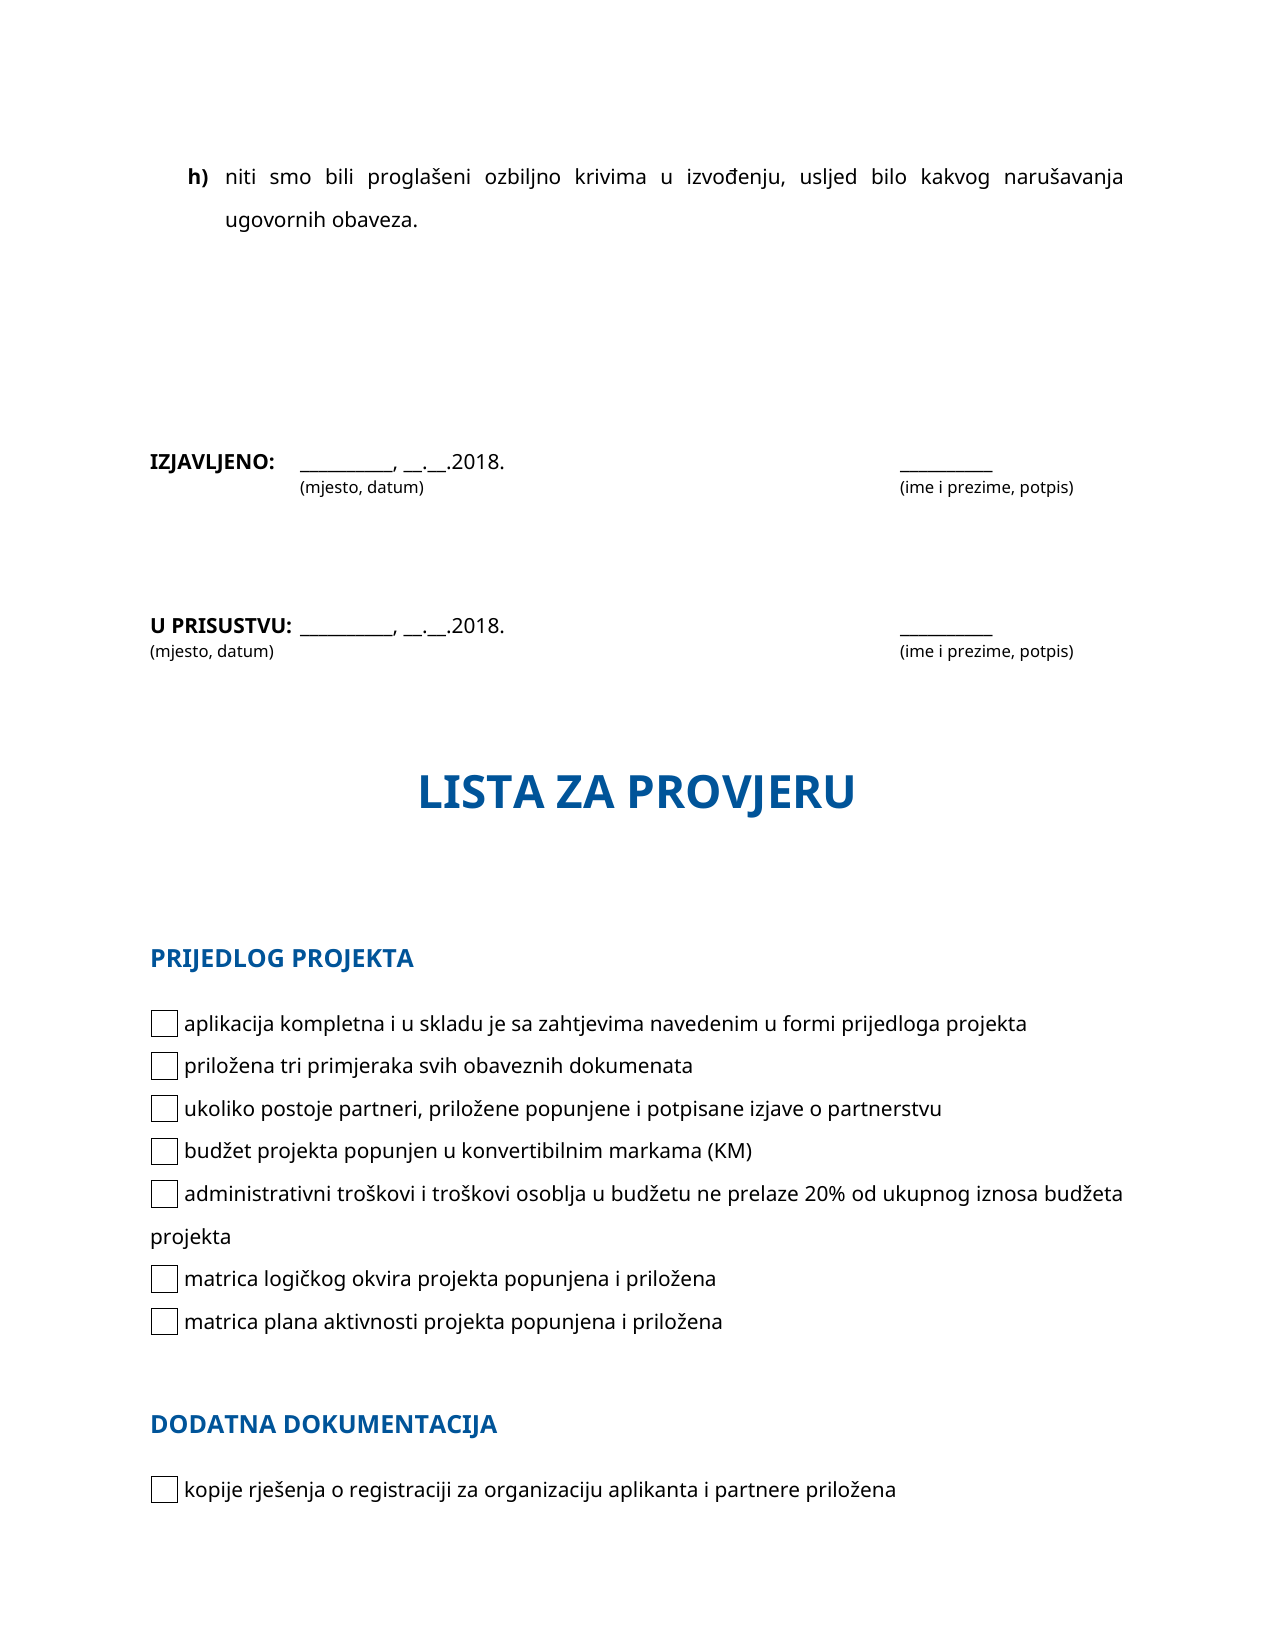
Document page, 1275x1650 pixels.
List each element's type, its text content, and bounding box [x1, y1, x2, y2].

text matrica plana aktivnosti projekta popunjena i priložena [150, 1307, 1125, 1336]
text aplikacija kompletna i u skladu je sa zahtjevima navedenim u formi prijedloga projekta [150, 1009, 1125, 1037]
text administrativni troškovi i troškovi osoblja u budžetu ne prelaze 20% od ukupnog iznosa budžeta projekta [150, 1179, 1125, 1250]
text IZJAVLJENO: __________, __.__.2018. __________ [150, 447, 1125, 475]
text U PRISUSTVU: __________, __.__.2018. __________ [150, 612, 1125, 640]
list niti smo bili proglašeni ozbiljno krivima u izvođenju, usljed bilo kakvog narušavanja ugovornih obaveza. [187, 162, 1125, 233]
text matrica logičkog okvira projekta popunjena i priložena [150, 1264, 1125, 1293]
text PRIJEDLOG PROJEKTA [150, 941, 1125, 975]
text DODATNA DOKUMENTACIJA [150, 1407, 1125, 1441]
text budžet projekta popunjen u konvertibilnim markama (KM) [150, 1137, 1125, 1165]
text (mjesto, datum) (ime i prezime, potpis) [150, 640, 1125, 663]
text ukoliko postoje partneri, priložene popunjene i potpisane izjave o partnerstvu [150, 1094, 1125, 1122]
text (mjesto, datum) (ime i prezime, potpis) [225, 475, 1125, 498]
text priložena tri primjeraka svih obaveznih dokumenata [150, 1051, 1125, 1080]
text kopije rješenja o registraciji za organizaciju aplikanta i partnere priložena [150, 1475, 1125, 1503]
text LISTA ZA PROVJERU [150, 759, 1125, 821]
